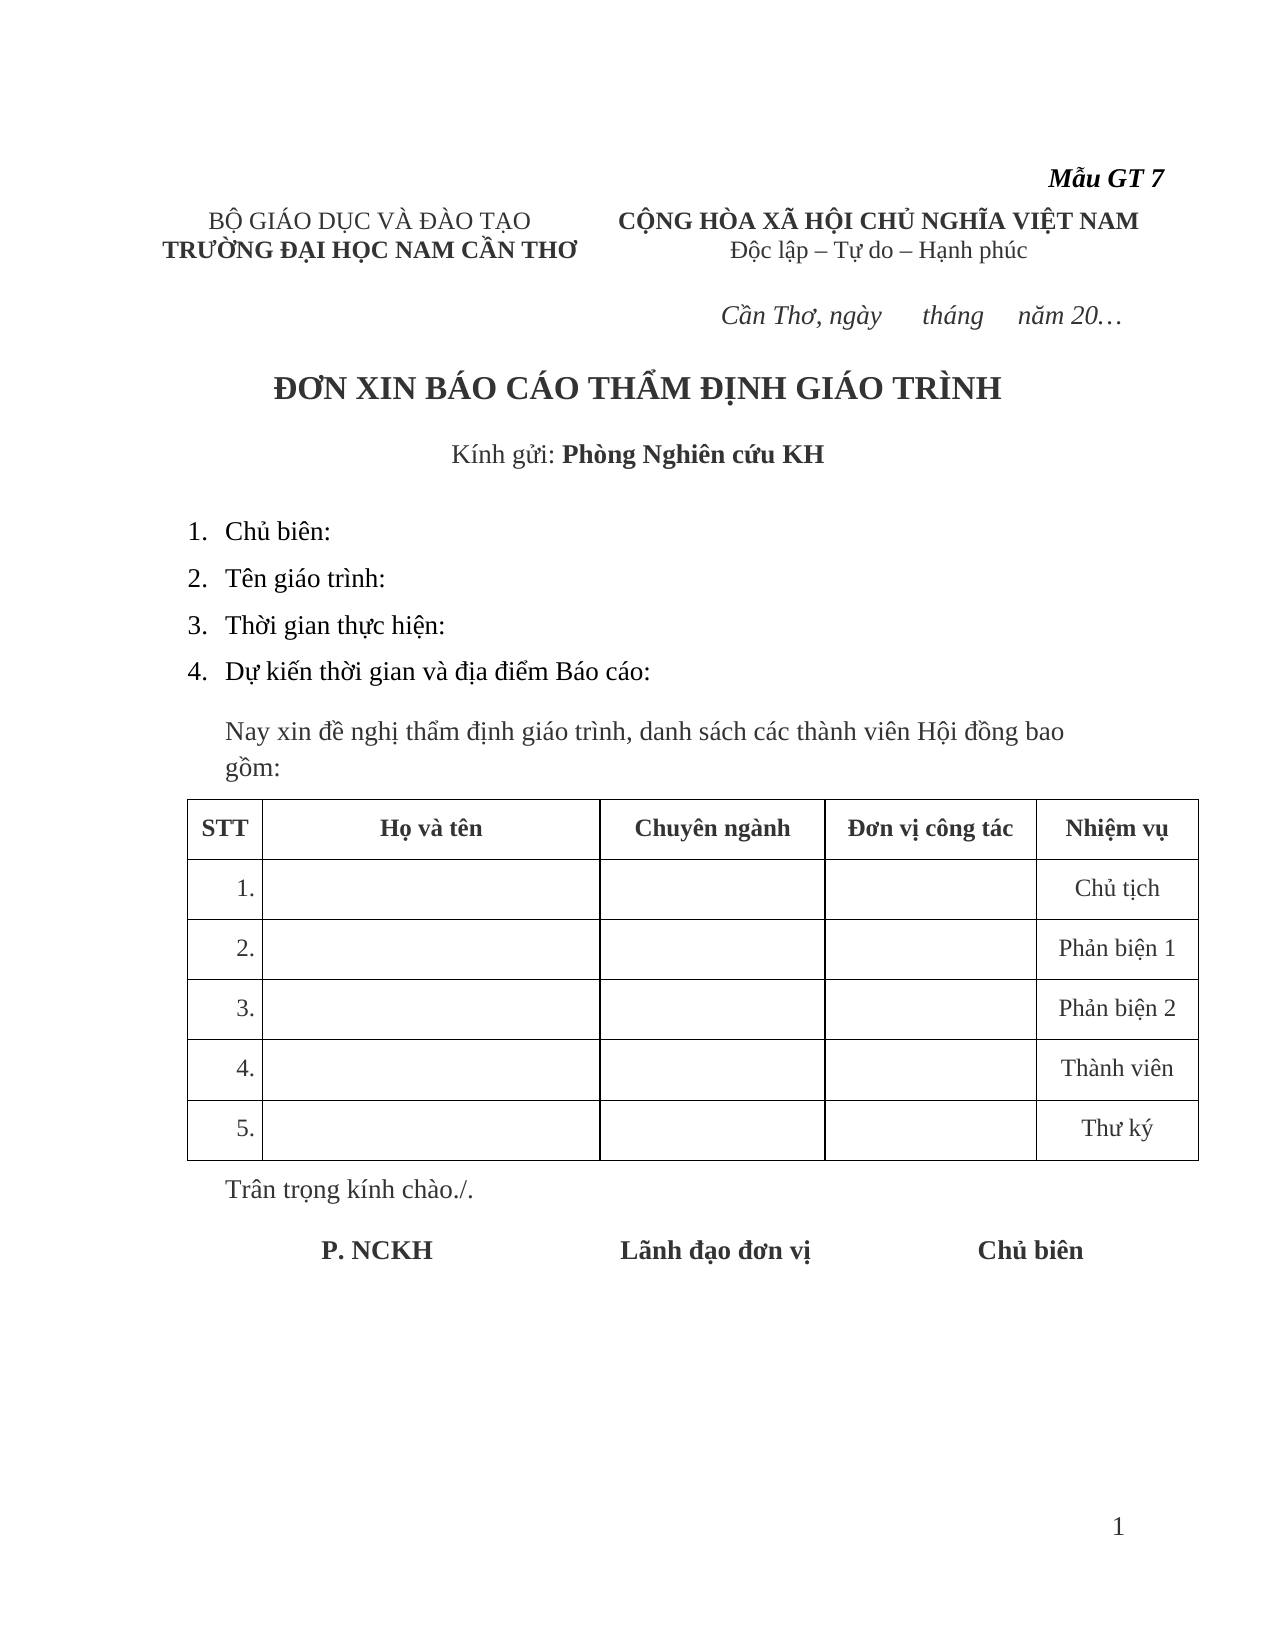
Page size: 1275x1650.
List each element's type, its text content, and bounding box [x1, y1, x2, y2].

table_cell [188, 860, 262, 919]
table_cell [826, 980, 1036, 1039]
table_cell [826, 1101, 1036, 1159]
table_cell [188, 920, 262, 979]
table_header Họ và tên [263, 800, 599, 859]
table_cell Thành viên [1037, 1040, 1198, 1099]
table_header Nhiệm vụ [1037, 800, 1198, 859]
table_header Chuyên ngành [601, 800, 824, 859]
table_cell [826, 1040, 1036, 1099]
table_header CỘNG HÒA XÃ HỘI CHỦ NGHĨA VIỆT NAM Độc lập – Tự do – Hạnh phúc [589, 206, 1168, 265]
text ĐƠN XIN BÁO CÁO THẨM ĐỊNH GIÁO TRÌNH [150, 368, 1125, 407]
table_cell [601, 1040, 824, 1099]
subtitle Mẫu GT 7 [150, 162, 1166, 194]
list Dự kiến thời gian và địa điểm Báo cáo: [187, 656, 1125, 687]
table_cell Phản biện 1 [1037, 920, 1198, 979]
table_header Lãnh đạo đơn vị [529, 1222, 828, 1283]
table_cell Phản biện 2 [1037, 980, 1198, 1039]
table_cell [601, 920, 824, 979]
table_cell [601, 980, 824, 1039]
list Chủ biên: [187, 516, 1125, 547]
table_cell [263, 920, 599, 979]
table_cell [188, 980, 262, 1039]
table_header BỘ GIÁO DỤC VÀ ĐÀO TẠO TRƯỜNG ĐẠI HỌC NAM CẦN THƠ [150, 206, 589, 265]
table_cell [263, 860, 599, 919]
table_cell [826, 920, 1036, 979]
text Cần Thơ, ngày tháng năm 20… [150, 299, 1125, 330]
list Thời gian thực hiện: [187, 609, 1125, 640]
table_cell [601, 860, 824, 919]
list Tên giáo trình: [187, 562, 1125, 593]
text Kính gửi: Phòng Nghiên cứu KH [150, 438, 1125, 469]
text Nay xin đề nghị thẩm định giáo trình, danh sách các thành viên Hội đồng bao gồm: [225, 715, 1125, 782]
table_cell [263, 1040, 599, 1099]
table_header Đơn vị công tác [826, 800, 1036, 859]
table_cell Chủ tịch [1037, 860, 1198, 919]
table_header Chủ biên [828, 1222, 1125, 1283]
table_cell [601, 1101, 824, 1159]
table_header STT [188, 800, 262, 859]
table_cell [826, 860, 1036, 919]
table_cell [188, 1040, 262, 1099]
table_cell [263, 1101, 599, 1159]
table_cell [263, 980, 599, 1039]
table_cell [188, 1101, 262, 1159]
text Trân trọng kính chào./. [225, 1173, 1125, 1204]
table_cell Thư ký [1037, 1101, 1198, 1159]
table_header P. NCKH [225, 1222, 529, 1283]
